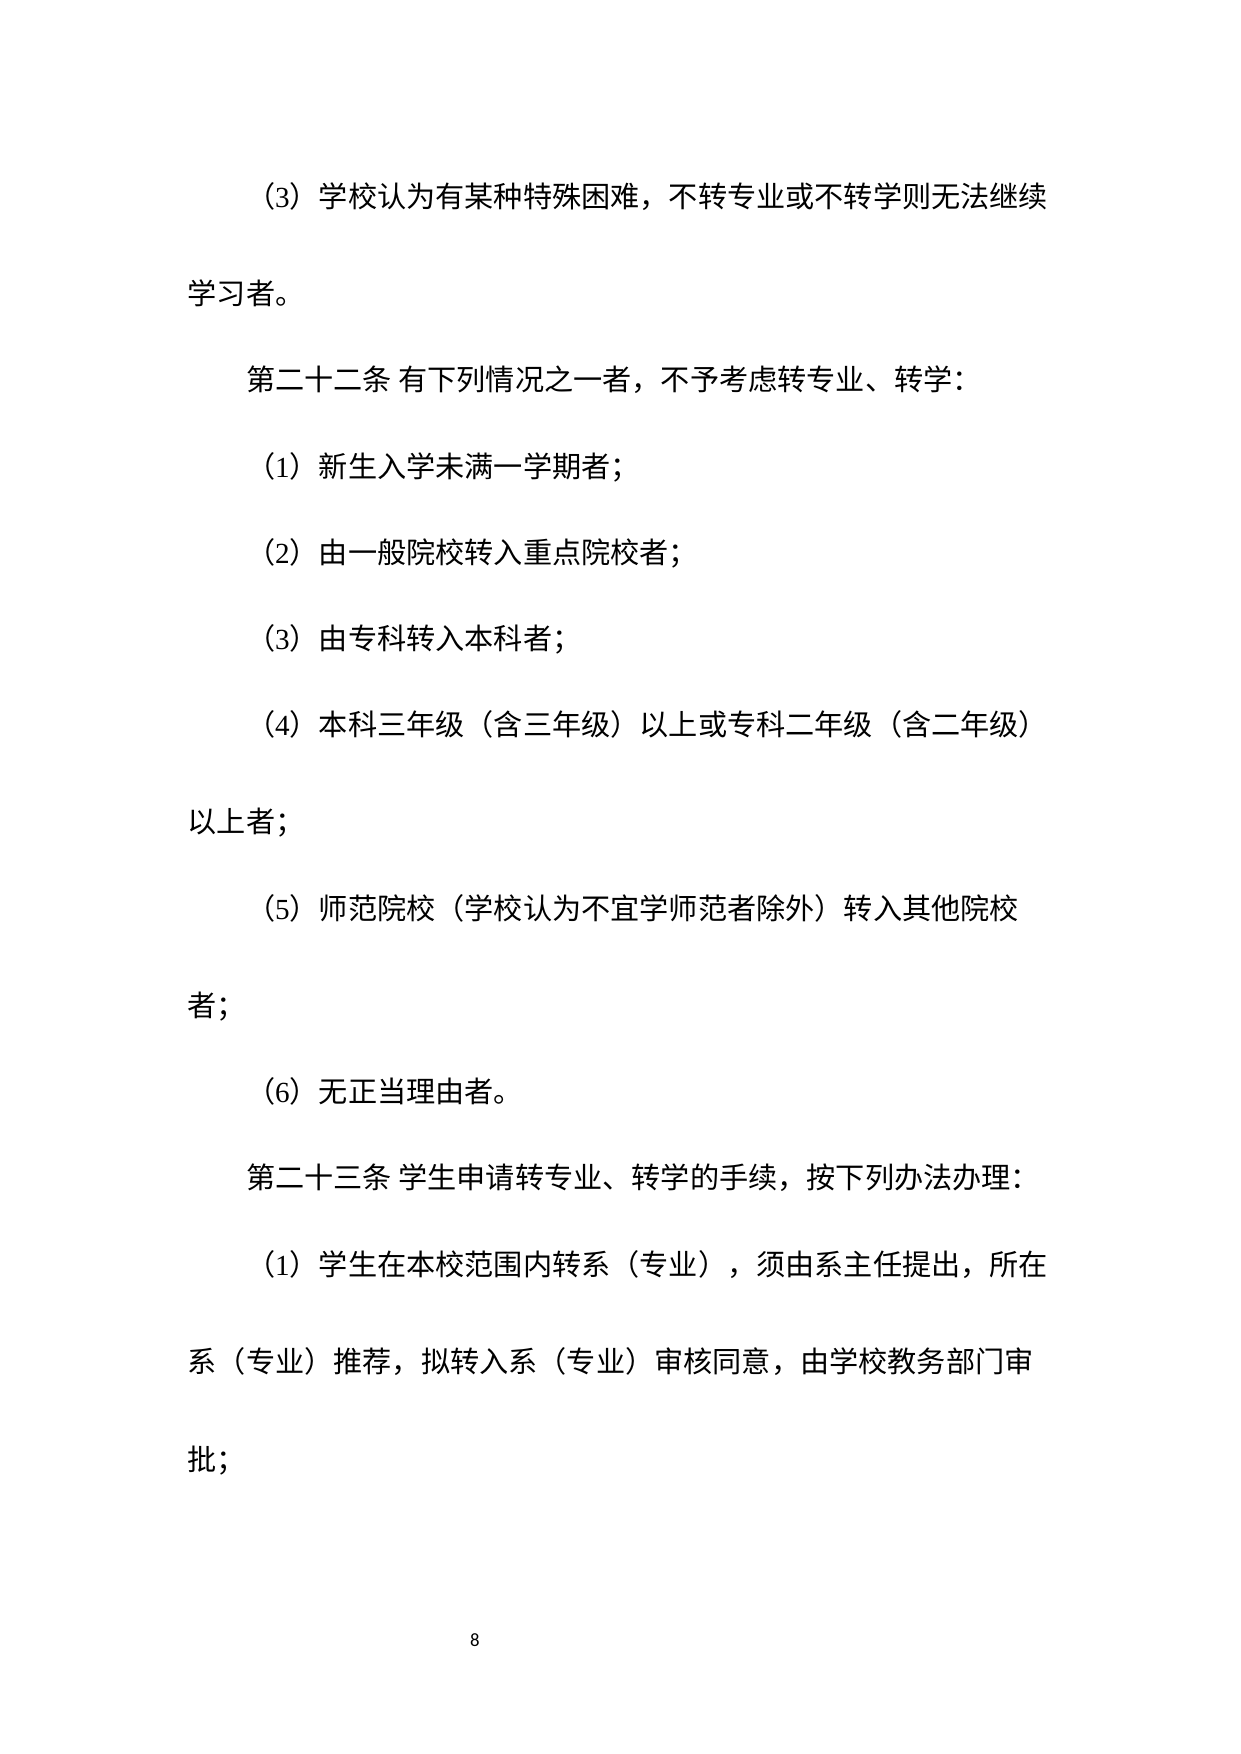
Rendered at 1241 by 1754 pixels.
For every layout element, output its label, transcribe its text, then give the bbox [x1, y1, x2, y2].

text （1）学生在本校范围内转系（专业），须由系主任提出，所在系（专业）推荐，拟转入系（专业）审核同意，由学校教务部门审批； [187, 1230, 1053, 1490]
text （2）由一般院校转入重点院校者； [187, 518, 1053, 583]
text （5）师范院校（学校认为不宜学师范者除外）转入其他院校者； [187, 874, 1053, 1036]
text （6）无正当理由者。 [187, 1057, 1053, 1122]
text （4）本科三年级（含三年级）以上或专科二年级（含二年级）以上者； [187, 690, 1053, 853]
text （3）由专科转入本科者； [187, 604, 1053, 669]
text （3）学校认为有某种特殊困难，不转专业或不转学则无法继续学习者。 [187, 162, 1053, 324]
text 第二十三条 学生申请转专业、转学的手续，按下列办法办理： [187, 1144, 1053, 1209]
text （1）新生入学未满一学期者； [187, 432, 1053, 497]
text 第二十二条 有下列情况之一者，不予考虑转专业、转学： [187, 346, 1053, 411]
